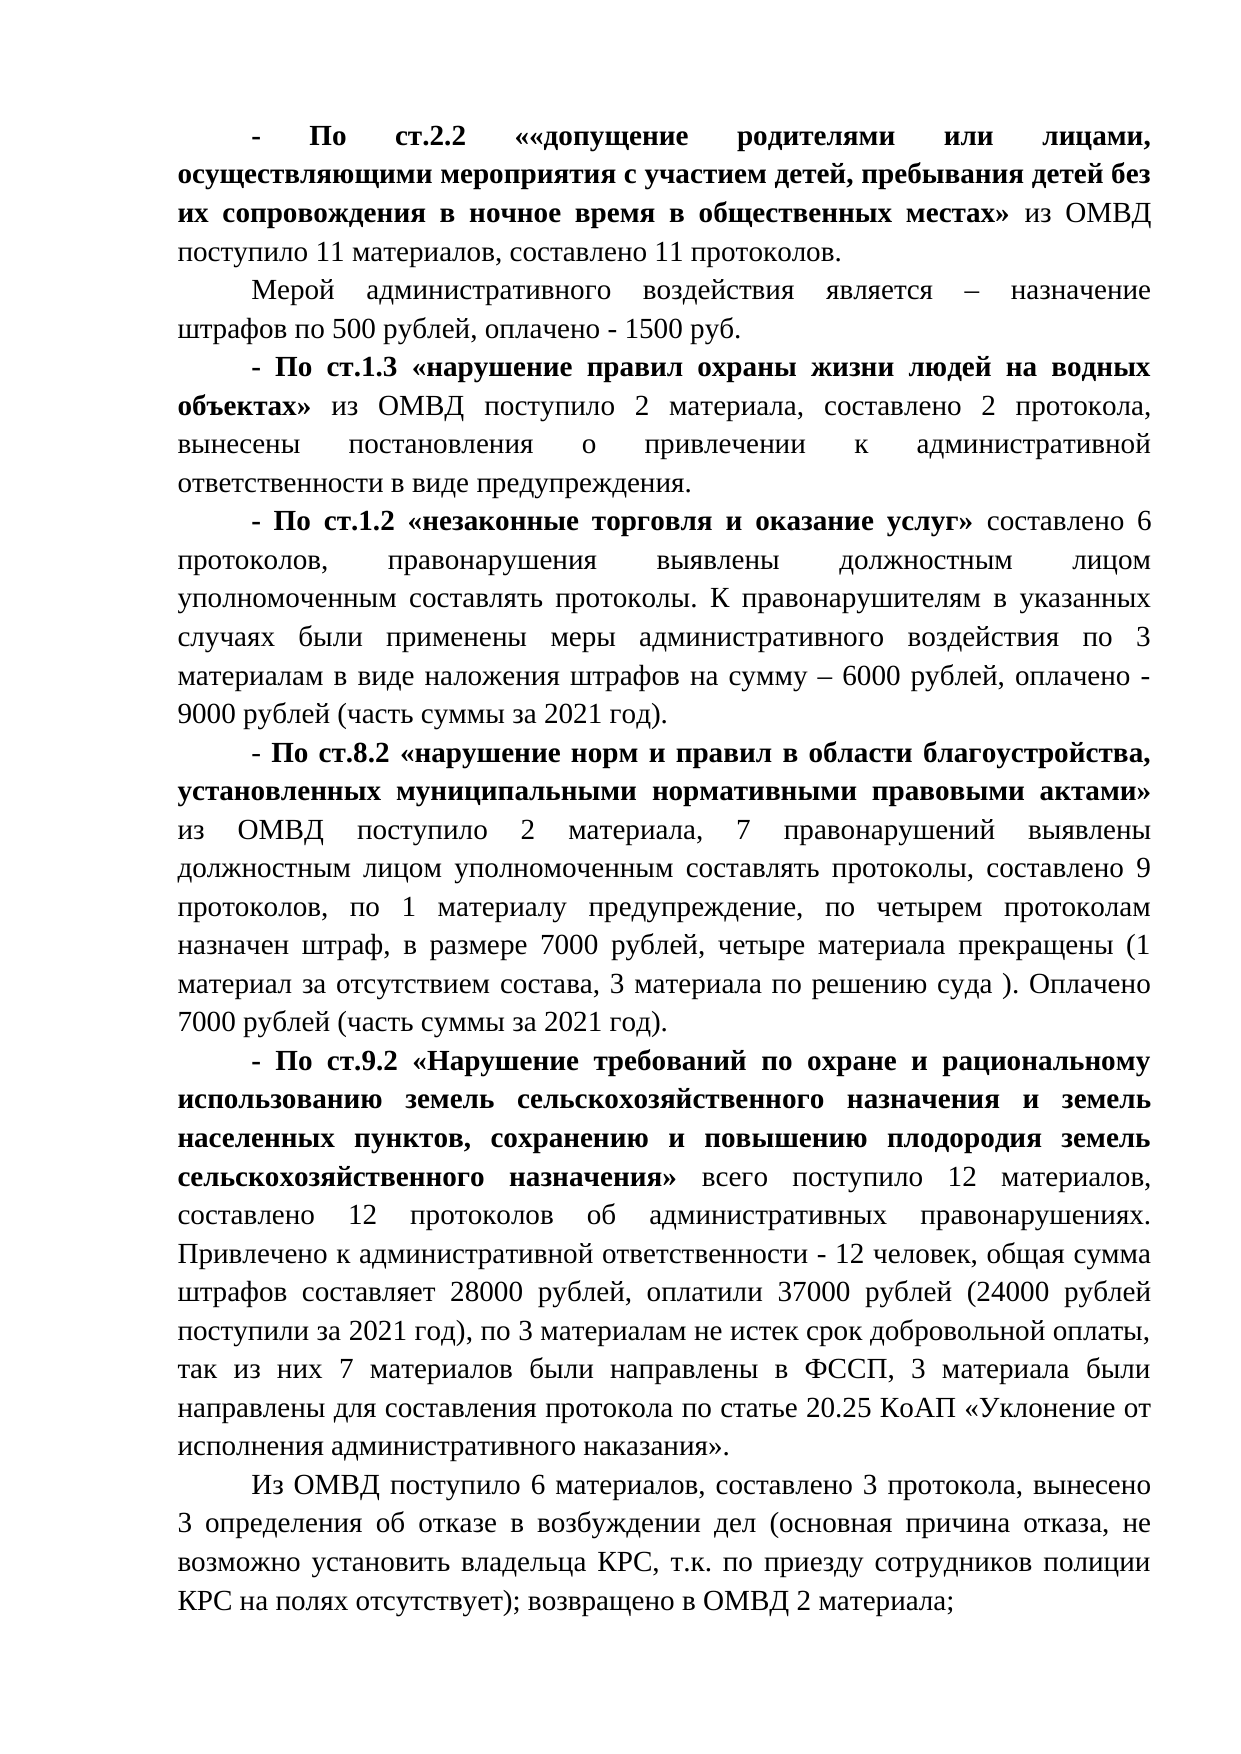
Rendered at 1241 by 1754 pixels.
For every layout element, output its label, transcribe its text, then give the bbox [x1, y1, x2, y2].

text - По ст.9.2 «Нарушение требований по охране и рациональному использованию земель сельскохозяйственного назначения и земель населенных пунктов, сохранению и повышению плодородия земель сельскохозяйственного назначения» всего поступило 12 материалов, составлено 12 протоколов об административных правонарушениях. Привлечено к административной ответственности - 12 человек, общая сумма штрафов составляет 28000 рублей, оплатили 37000 рублей (24000 рублей поступили за 2021 год), по 3 материалам не истек срок добровольной оплаты, так из них 7 материалов были направлены в ФССП, 3 материала были направлены для составления протокола по статье 20.25 КоАП «Уклонение от исполнения административного наказания». [177, 1043, 1152, 1462]
text Мерой административного воздействия является – назначение штрафов по 500 рублей, оплачено - 1500 руб. [177, 272, 1152, 344]
text - По ст.2.2 ««допущение родителями или лицами, осуществляющими мероприятия с участием детей, пребывания детей без их сопровождения в ночное время в общественных местах» из ОМВД поступило 11 материалов, составлено 11 протоколов. [177, 118, 1152, 267]
text - По ст.1.2 «незаконные торговля и оказание услуг» составлено 6 протоколов, правонарушения выявлены должностным лицом уполномоченным составлять протоколы. К правонарушителям в указанных случаях были применены меры административного воздействия по 3 материалам в виде наложения штрафов на сумму – 6000 рублей, оплачено - 9000 рублей (часть суммы за 2021 год). [177, 503, 1152, 730]
text - По ст.1.3 «нарушение правил охраны жизни людей на водных объектах» из ОМВД поступило 2 материала, составлено 2 протокола, вынесены постановления о привлечении к административной ответственности в виде предупреждения. [177, 349, 1152, 498]
text - По ст.8.2 «нарушение норм и правил в области благоустройства, установленных муниципальными нормативными правовыми актами» из ОМВД поступило 2 материала, 7 правонарушений выявлены должностным лицом уполномоченным составлять протоколы, составлено 9 протоколов, по 1 материалу предупреждение, по четырем протоколам назначен штраф, в размере 7000 рублей, четыре материала прекращены (1 материал за отсутствием состава, 3 материала по решению суда ). Оплачено 7000 рублей (часть суммы за 2021 год). [177, 735, 1152, 1038]
text Из ОМВД поступило 6 материалов, составлено 3 протокола, вынесено 3 определения об отказе в возбуждении дел (основная причина отказа, не возможно установить владельца КРС, т.к. по приезду сотрудников полиции КРС на полях отсутствует); возвращено в ОМВД 2 материала; [177, 1467, 1152, 1616]
